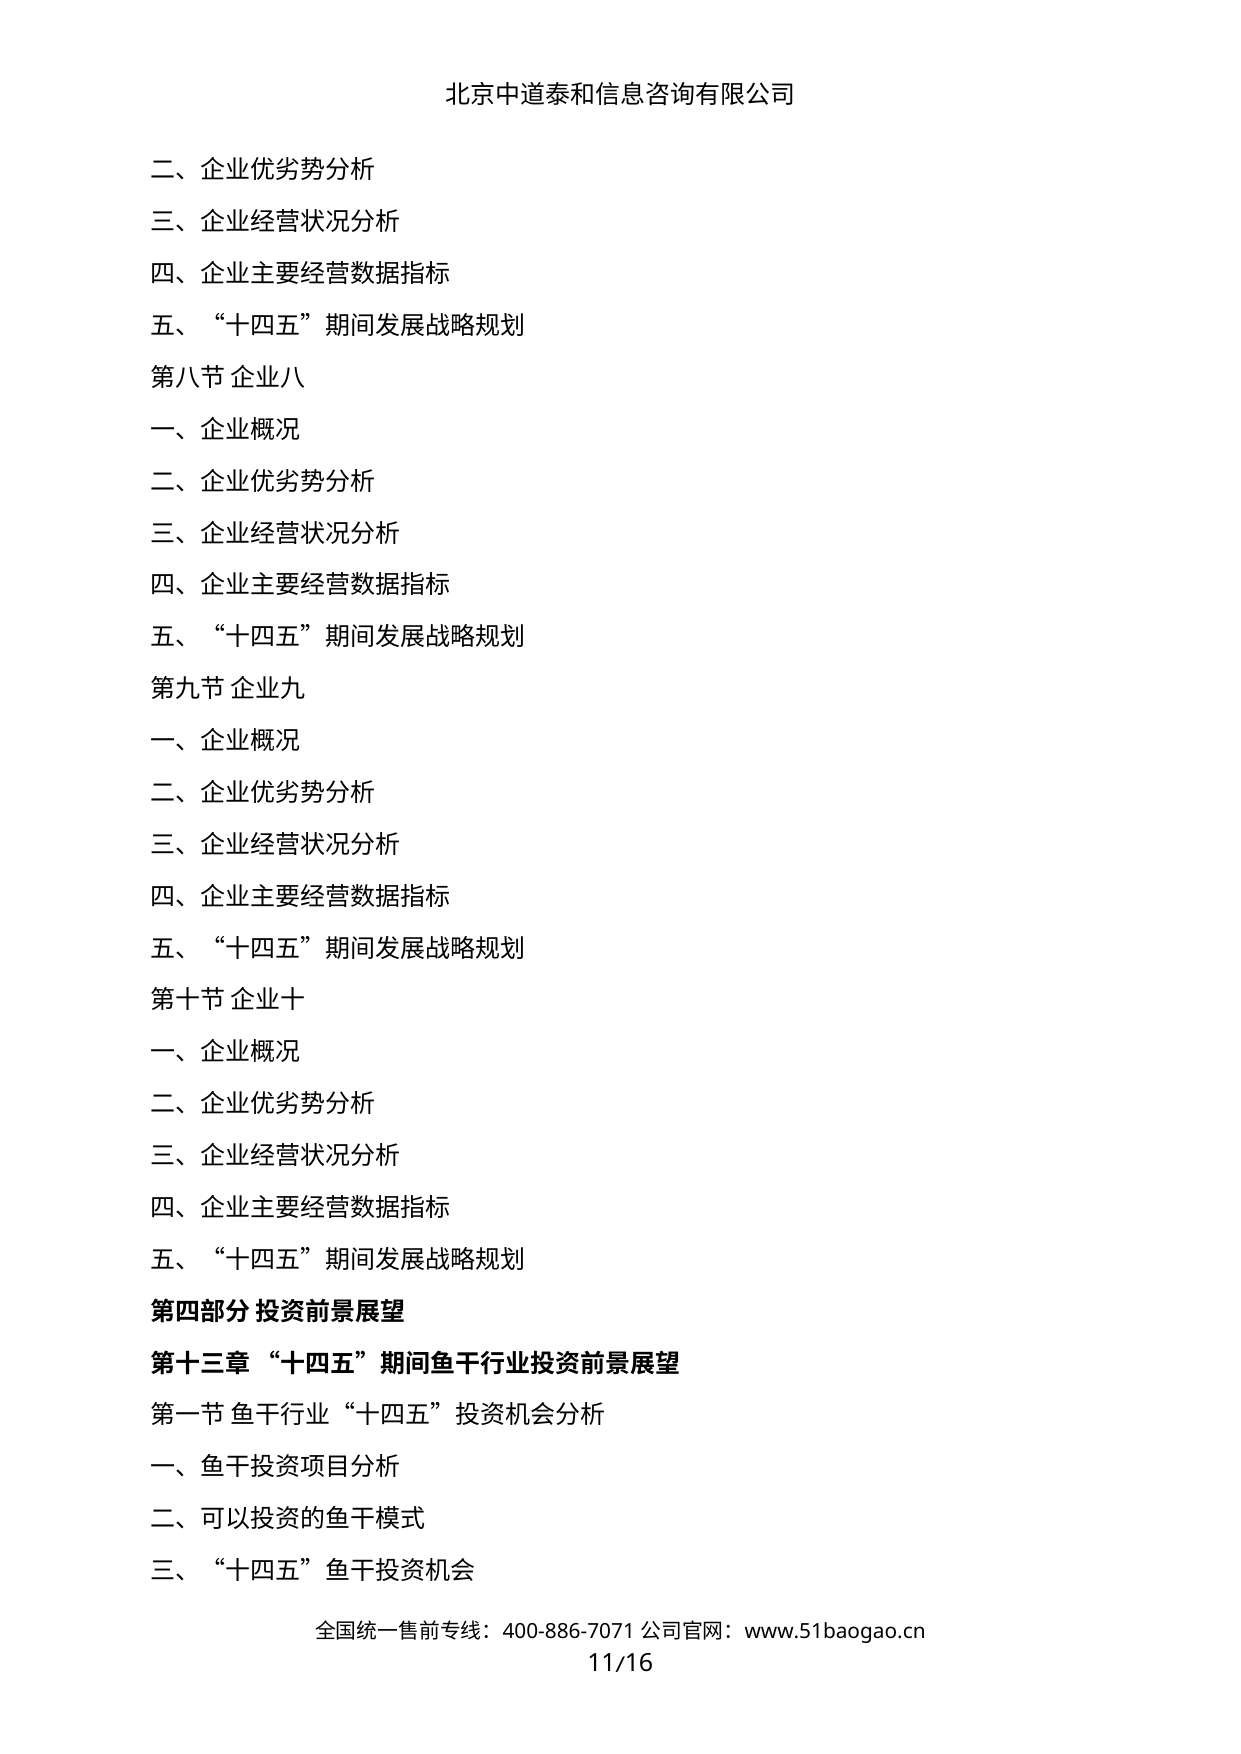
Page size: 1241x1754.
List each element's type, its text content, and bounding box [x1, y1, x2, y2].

text 二、企业优劣势分析 [150, 772, 1090, 809]
text 二、企业优劣势分析 [150, 1084, 1090, 1120]
text 五、“十四五”期间发展战略规划 [150, 306, 1090, 342]
text 一、企业概况 [150, 721, 1090, 757]
text 一、企业概况 [150, 1032, 1090, 1068]
text 二、可以投资的鱼干模式 [150, 1499, 1090, 1535]
text 四、企业主要经营数据指标 [150, 876, 1090, 912]
text 三、企业经营状况分析 [150, 824, 1090, 861]
text 第十三章 “十四五”期间鱼干行业投资前景展望 [150, 1343, 1090, 1379]
text 第十节 企业十 [150, 980, 1090, 1016]
text 五、“十四五”期间发展战略规划 [150, 1239, 1090, 1276]
text 三、企业经营状况分析 [150, 513, 1090, 549]
text 四、企业主要经营数据指标 [150, 254, 1090, 290]
text 三、企业经营状况分析 [150, 1136, 1090, 1172]
text 五、“十四五”期间发展战略规划 [150, 617, 1090, 653]
text 四、企业主要经营数据指标 [150, 1187, 1090, 1224]
text 四、企业主要经营数据指标 [150, 565, 1090, 601]
text 二、企业优劣势分析 [150, 150, 1090, 186]
text 二、企业优劣势分析 [150, 461, 1090, 497]
text 第四部分 投资前景展望 [150, 1291, 1090, 1327]
text 一、企业概况 [150, 409, 1090, 446]
text 三、“十四五”鱼干投资机会 [150, 1551, 1090, 1587]
text 第一节 鱼干行业“十四五”投资机会分析 [150, 1395, 1090, 1431]
text 第八节 企业八 [150, 357, 1090, 394]
text 三、企业经营状况分析 [150, 202, 1090, 238]
text 五、“十四五”期间发展战略规划 [150, 928, 1090, 964]
text 第九节 企业九 [150, 669, 1090, 705]
text 一、鱼干投资项目分析 [150, 1447, 1090, 1483]
